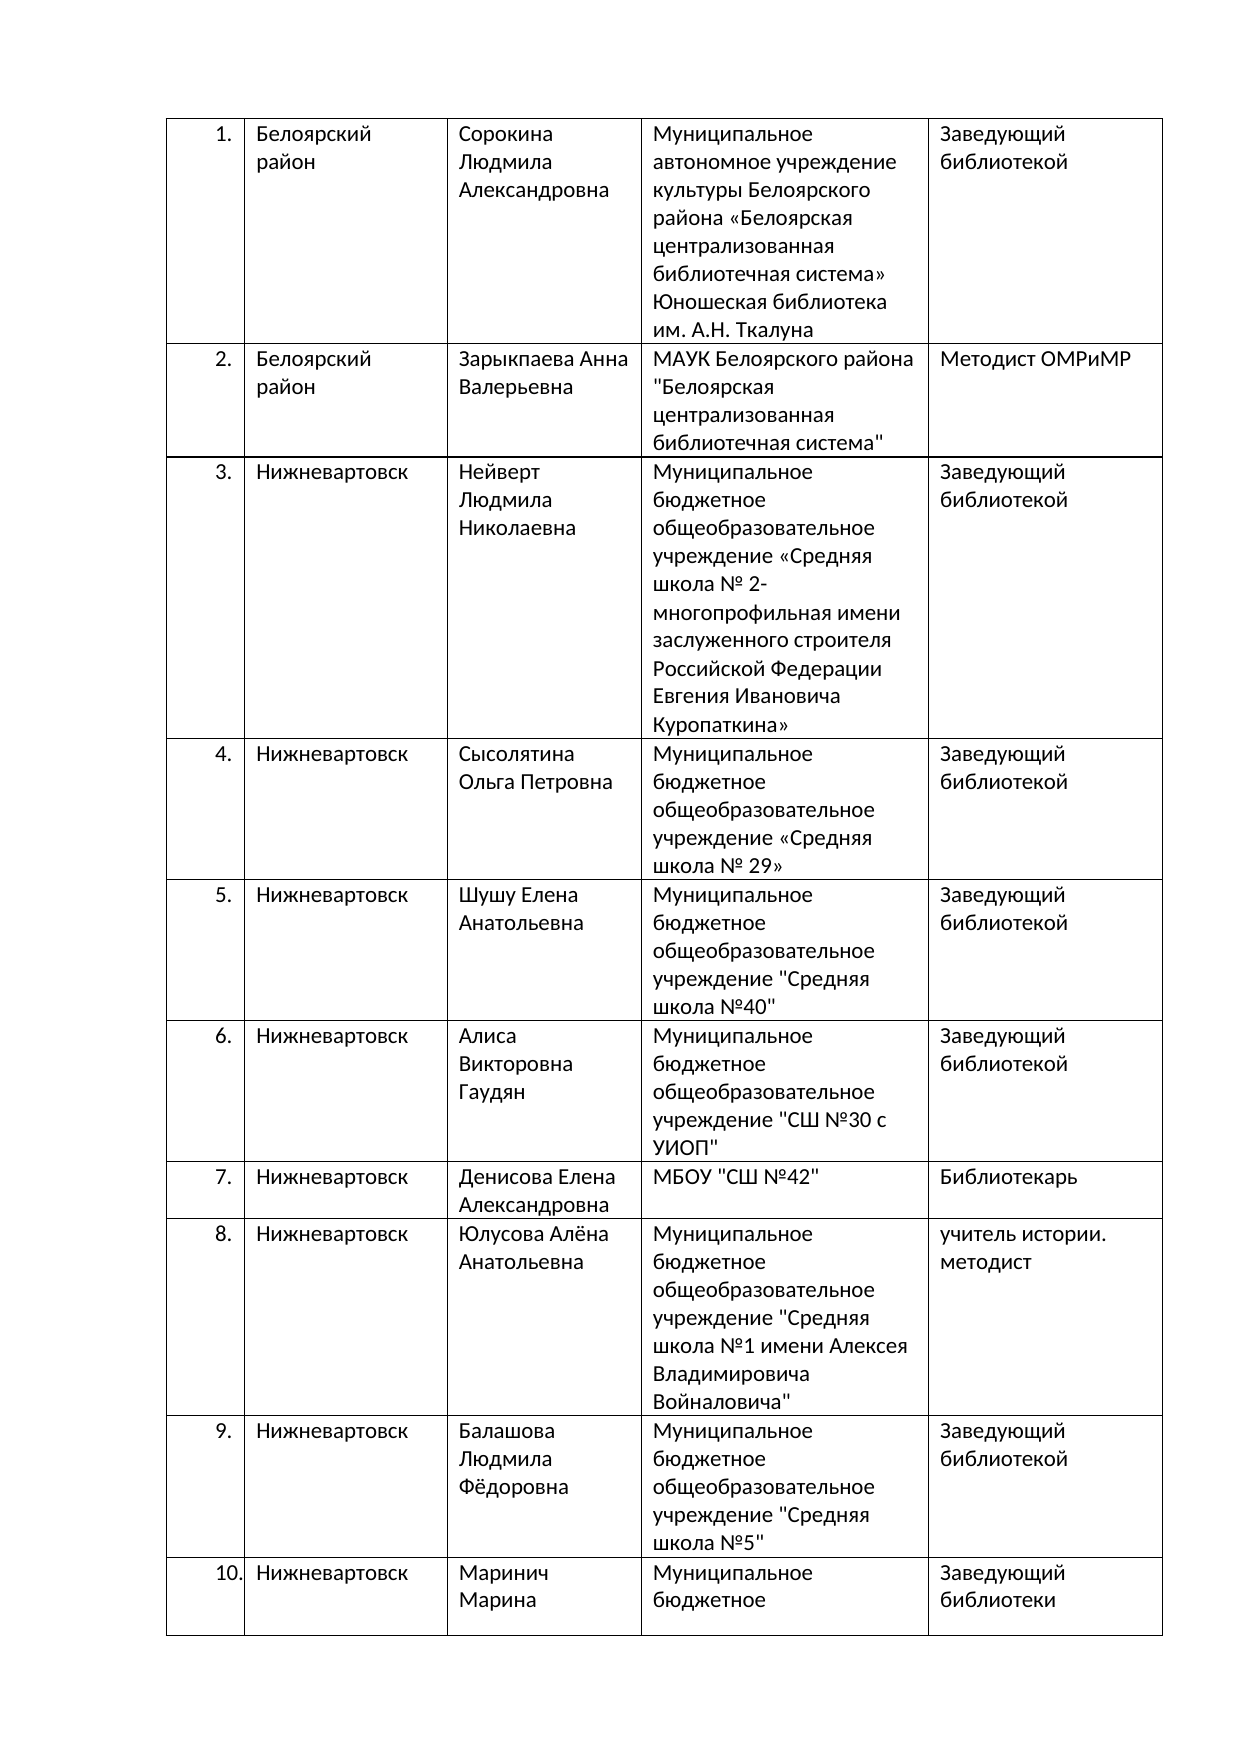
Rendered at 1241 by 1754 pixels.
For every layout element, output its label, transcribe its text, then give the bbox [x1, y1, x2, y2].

table_cell Муниципальное бюджетное общеобразовательное учреждение "Средняя школа №40" [642, 880, 928, 1020]
table_header Заведующий библиотекой [929, 119, 1162, 343]
table_cell [167, 1558, 244, 1635]
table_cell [642, 1558, 928, 1635]
table_header Сорокина Людмила Александровна [448, 119, 641, 343]
table_cell Нижневартовск [245, 1416, 447, 1557]
table_cell [167, 1219, 244, 1415]
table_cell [448, 1558, 641, 1635]
table_cell Балашова Людмила Фёдоровна [448, 1416, 641, 1557]
table_cell Муниципальное бюджетное общеобразовательное учреждение "Средняя школа №1 имени Алексея Владимировича Войналовича" [642, 1219, 928, 1415]
table_cell [167, 344, 244, 456]
table_cell Муниципальное бюджетное общеобразовательное учреждение «Средняя школа № 2-многопрофильная имени заслуженного строителя Российской Федерации Евгения Ивановича Куропаткина» [642, 458, 928, 738]
table_cell Алиса Викторовна Гаудян [448, 1021, 641, 1161]
table_cell Шушу Елена Анатольевна [448, 880, 641, 1020]
table_cell Заведующий библиотекой [929, 458, 1162, 738]
table_cell Нижневартовск [245, 880, 447, 1020]
table_cell [167, 739, 244, 879]
table_cell Муниципальное бюджетное общеобразовательное учреждение «Средняя школа № 29» [642, 739, 928, 879]
table_cell Муниципальное бюджетное общеобразовательное учреждение "СШ №30 с УИОП" [642, 1021, 928, 1161]
table_cell [167, 458, 244, 738]
table_cell учитель истории. методист [929, 1219, 1162, 1415]
table_cell Нижневартовск [245, 1162, 447, 1218]
table_cell Методист ОМРиМР [929, 344, 1162, 456]
table_cell Заведующий библиотекой [929, 880, 1162, 1020]
table_header Муниципальное автономное учреждение культуры Белоярского района «Белоярская централизованная библиотечная система» Юношеская библиотека им. А.Н. Ткалуна [642, 119, 928, 343]
table_cell [167, 880, 244, 1020]
table_cell Нижневартовск [245, 458, 447, 738]
table_cell Библиотекарь [929, 1162, 1162, 1218]
table_cell Зарыкпаева Анна Валерьевна [448, 344, 641, 456]
table_cell Нижневартовск [245, 1558, 447, 1635]
table_cell МАУК Белоярского района "Белоярская централизованная библиотечная система" [642, 344, 928, 456]
table_cell Заведующий библиотекой [929, 1416, 1162, 1557]
table_header [167, 119, 244, 343]
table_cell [929, 1558, 1162, 1635]
table_cell Заведующий библиотекой [929, 1021, 1162, 1161]
table_cell Юлусова Алёна Анатольевна [448, 1219, 641, 1415]
table_cell Нижневартовск [245, 1021, 447, 1161]
table_cell [167, 1162, 244, 1218]
table_cell Заведующий библиотекой [929, 739, 1162, 879]
table_header Белоярский район [245, 119, 447, 343]
table_cell МБОУ "СШ №42" [642, 1162, 928, 1218]
table_cell Нижневартовск [245, 739, 447, 879]
table_cell Нижневартовск [245, 1219, 447, 1415]
table_cell [167, 1021, 244, 1161]
table_cell Белоярский район [245, 344, 447, 456]
table_cell Денисова Елена Александровна [448, 1162, 641, 1218]
table_cell Сысолятина Ольга Петровна [448, 739, 641, 879]
table_cell [167, 1416, 244, 1557]
table_cell Муниципальное бюджетное общеобразовательное учреждение "Средняя школа №5" [642, 1416, 928, 1557]
table_cell Нейверт Людмила Николаевна [448, 458, 641, 738]
